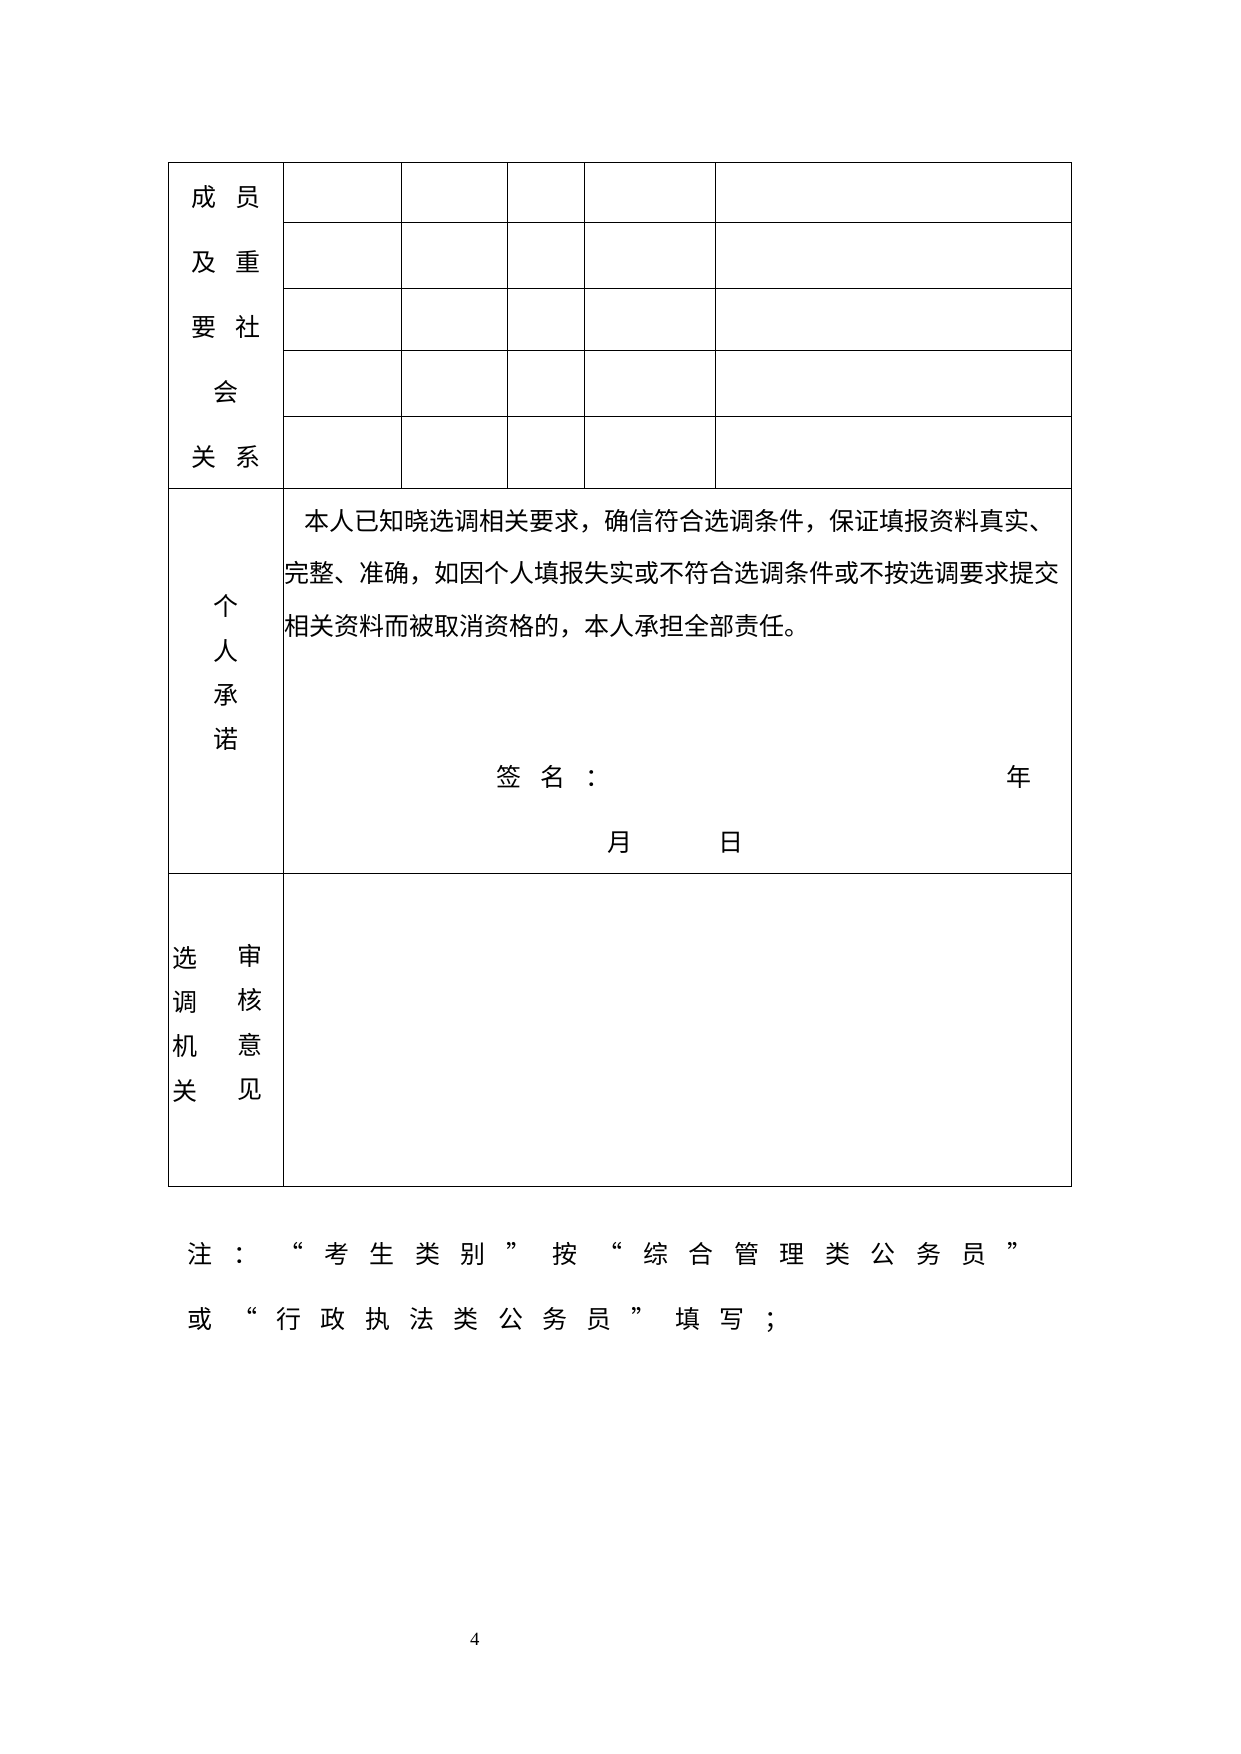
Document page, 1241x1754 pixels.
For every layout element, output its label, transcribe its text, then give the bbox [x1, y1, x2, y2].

table_cell [716, 417, 1071, 488]
table_cell [402, 351, 507, 416]
text 注：“考生类别”按“综合管理类公务员”或“行政执法类公务员”填写； [187, 1220, 1053, 1350]
table_cell [508, 163, 584, 222]
table_cell [585, 417, 715, 488]
table_cell [716, 289, 1071, 350]
table_cell [585, 289, 715, 350]
table_cell 审核意见 选调机关 [169, 874, 283, 1186]
table_cell [284, 163, 401, 222]
table_cell [284, 417, 401, 488]
table_cell [508, 417, 584, 488]
table_cell [284, 289, 401, 350]
table_cell 家庭主要成员及重要社会 关系 [169, 163, 283, 488]
table_cell [585, 163, 715, 222]
table_cell [402, 223, 507, 288]
table_cell 本人已知晓选调相关要求，确信符合选调条件，保证填报资料真实、完整、准确，如因个人填报失实或不符合选调条件或不按选调要求提交相关资料而被取消资格的，本人承担全部责任。 签名： 年 月 日 [284, 489, 1071, 873]
table_cell [402, 289, 507, 350]
table_cell [402, 163, 507, 222]
table_cell [284, 874, 1071, 1186]
table_cell [716, 223, 1071, 288]
table_cell [284, 223, 401, 288]
table_cell [716, 351, 1071, 416]
table_cell 个人承诺 [169, 489, 283, 873]
table_cell [508, 223, 584, 288]
table_cell [284, 351, 401, 416]
table_cell [508, 351, 584, 416]
table_cell [508, 289, 584, 350]
table_cell [585, 223, 715, 288]
table_cell [585, 351, 715, 416]
table_cell [402, 417, 507, 488]
table_cell [716, 163, 1071, 222]
